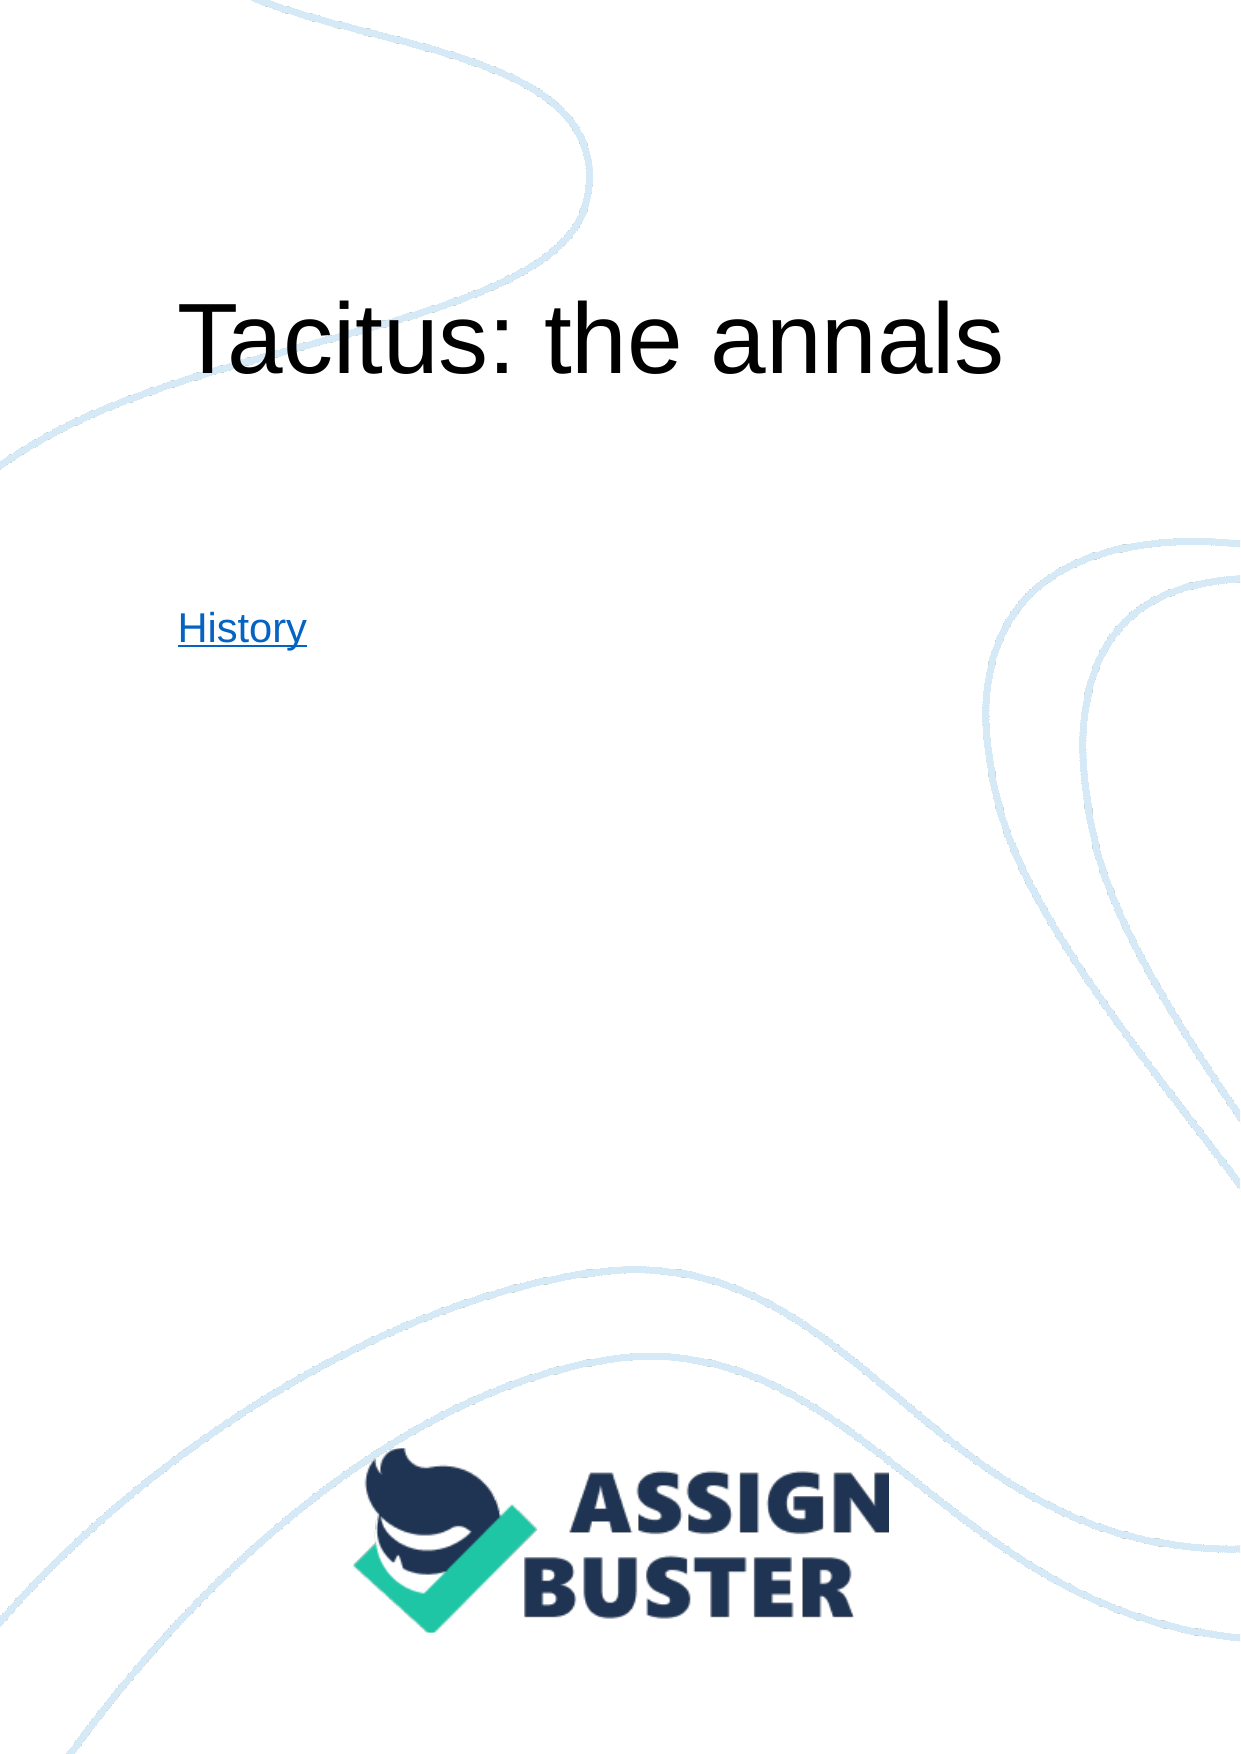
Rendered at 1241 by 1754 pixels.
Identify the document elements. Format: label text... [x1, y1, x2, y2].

picture [0, 0, 1241, 1754]
text History [177, 604, 1152, 652]
subtitle Tacitus: the annals [177, 279, 1152, 394]
